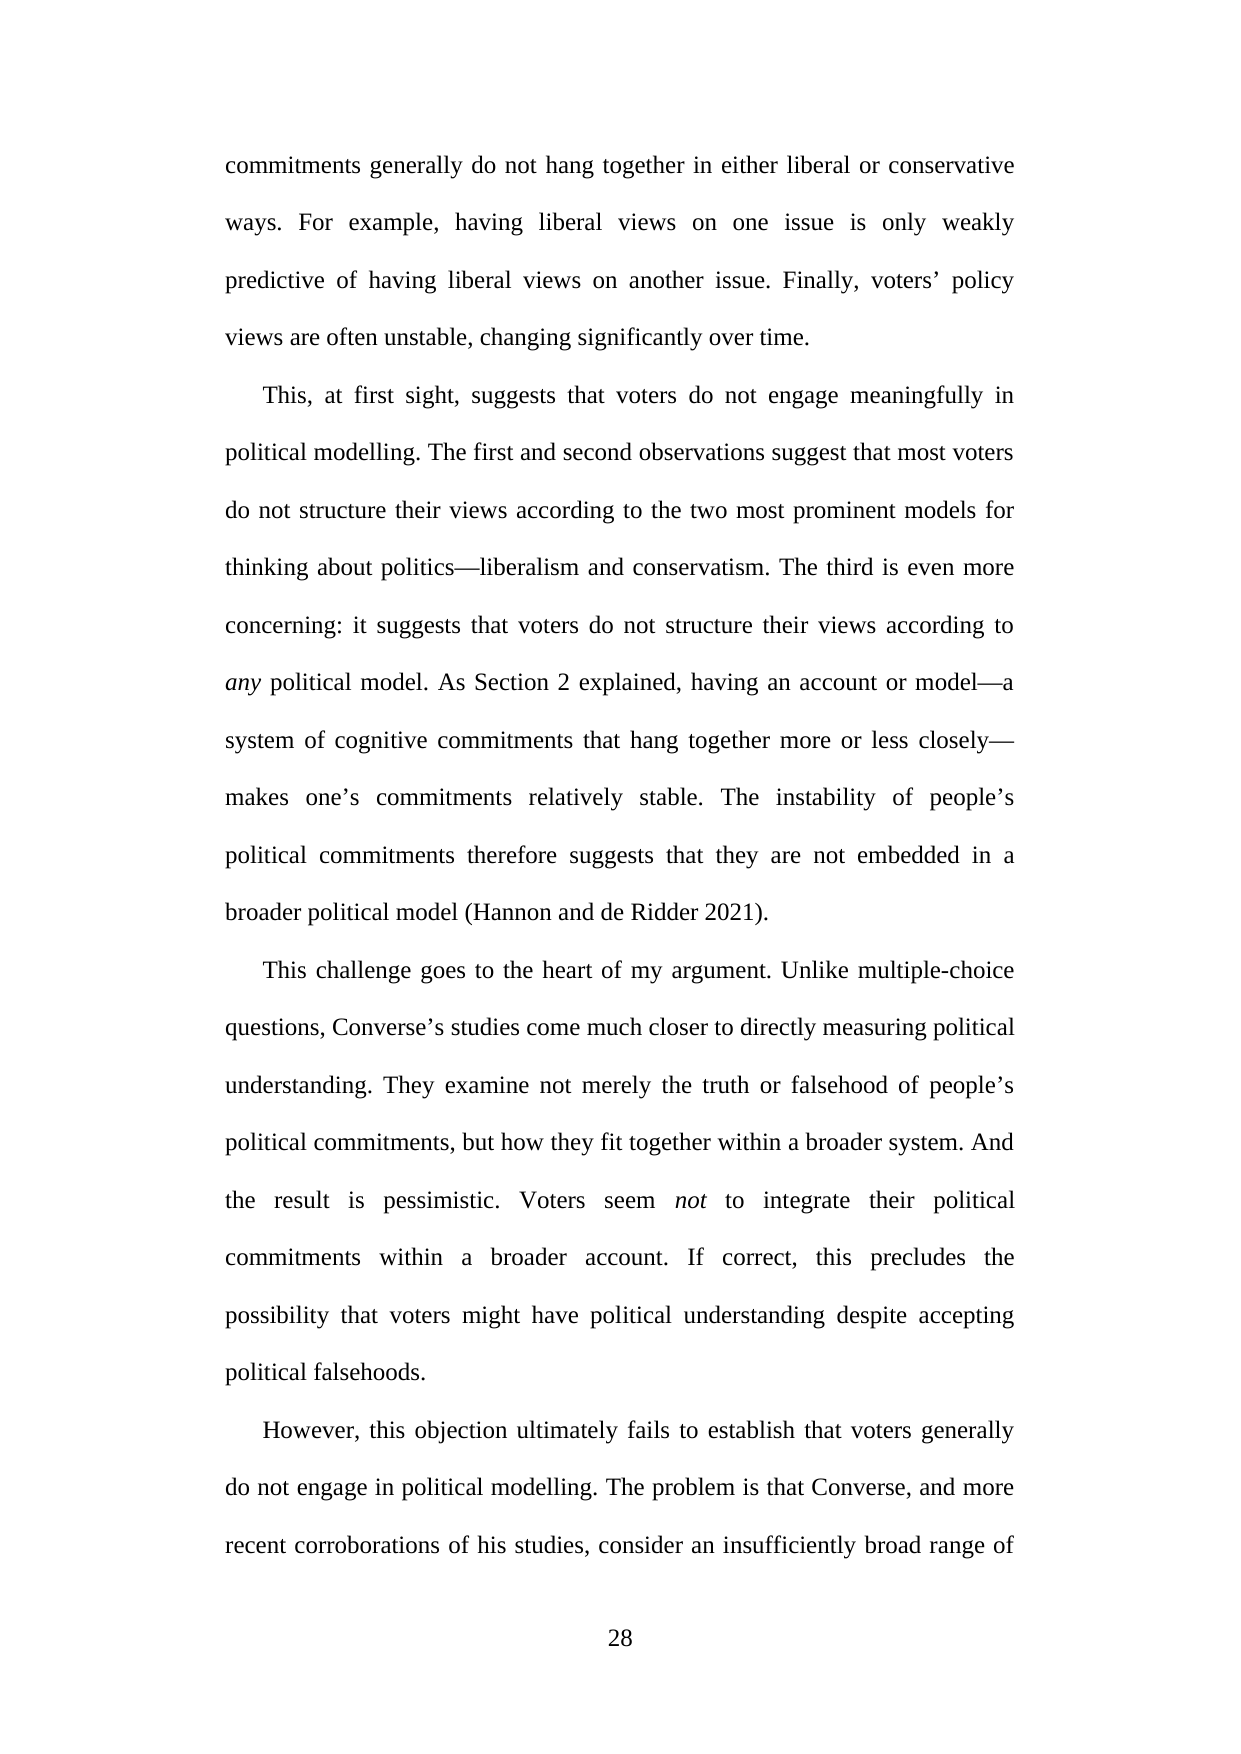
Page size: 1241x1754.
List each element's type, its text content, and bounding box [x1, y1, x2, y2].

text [225, 1415, 1015, 1559]
text This challenge goes to the heart of my argument. Unlike multiple-choice questions, Converse’s studies come much closer to directly measuring political understanding. They examine not merely the truth or falsehood of people’s political commitments, but how they fit together within a broader system. And the result is pessimistic. Voters seem not to integrate their political commitments within a broader account. If correct, this precludes the possibility that voters might have political understanding despite accepting political falsehoods. [225, 955, 1015, 1386]
text This, at first sight, suggests that voters do not engage meaningfully in political modelling. The first and second observations suggest that most voters do not structure their views according to the two most prominent models for thinking about politics—liberalism and conservatism. The third is even more concerning: it suggests that voters do not structure their views according to any political model. As Section 2 explained, having an account or model—a system of cognitive commitments that hang together more or less closely—makes one’s commitments relatively stable. The instability of people’s political commitments therefore suggests that they are not embedded in a broader political model (Hannon and de Ridder 2021). [225, 380, 1015, 926]
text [225, 150, 1015, 351]
